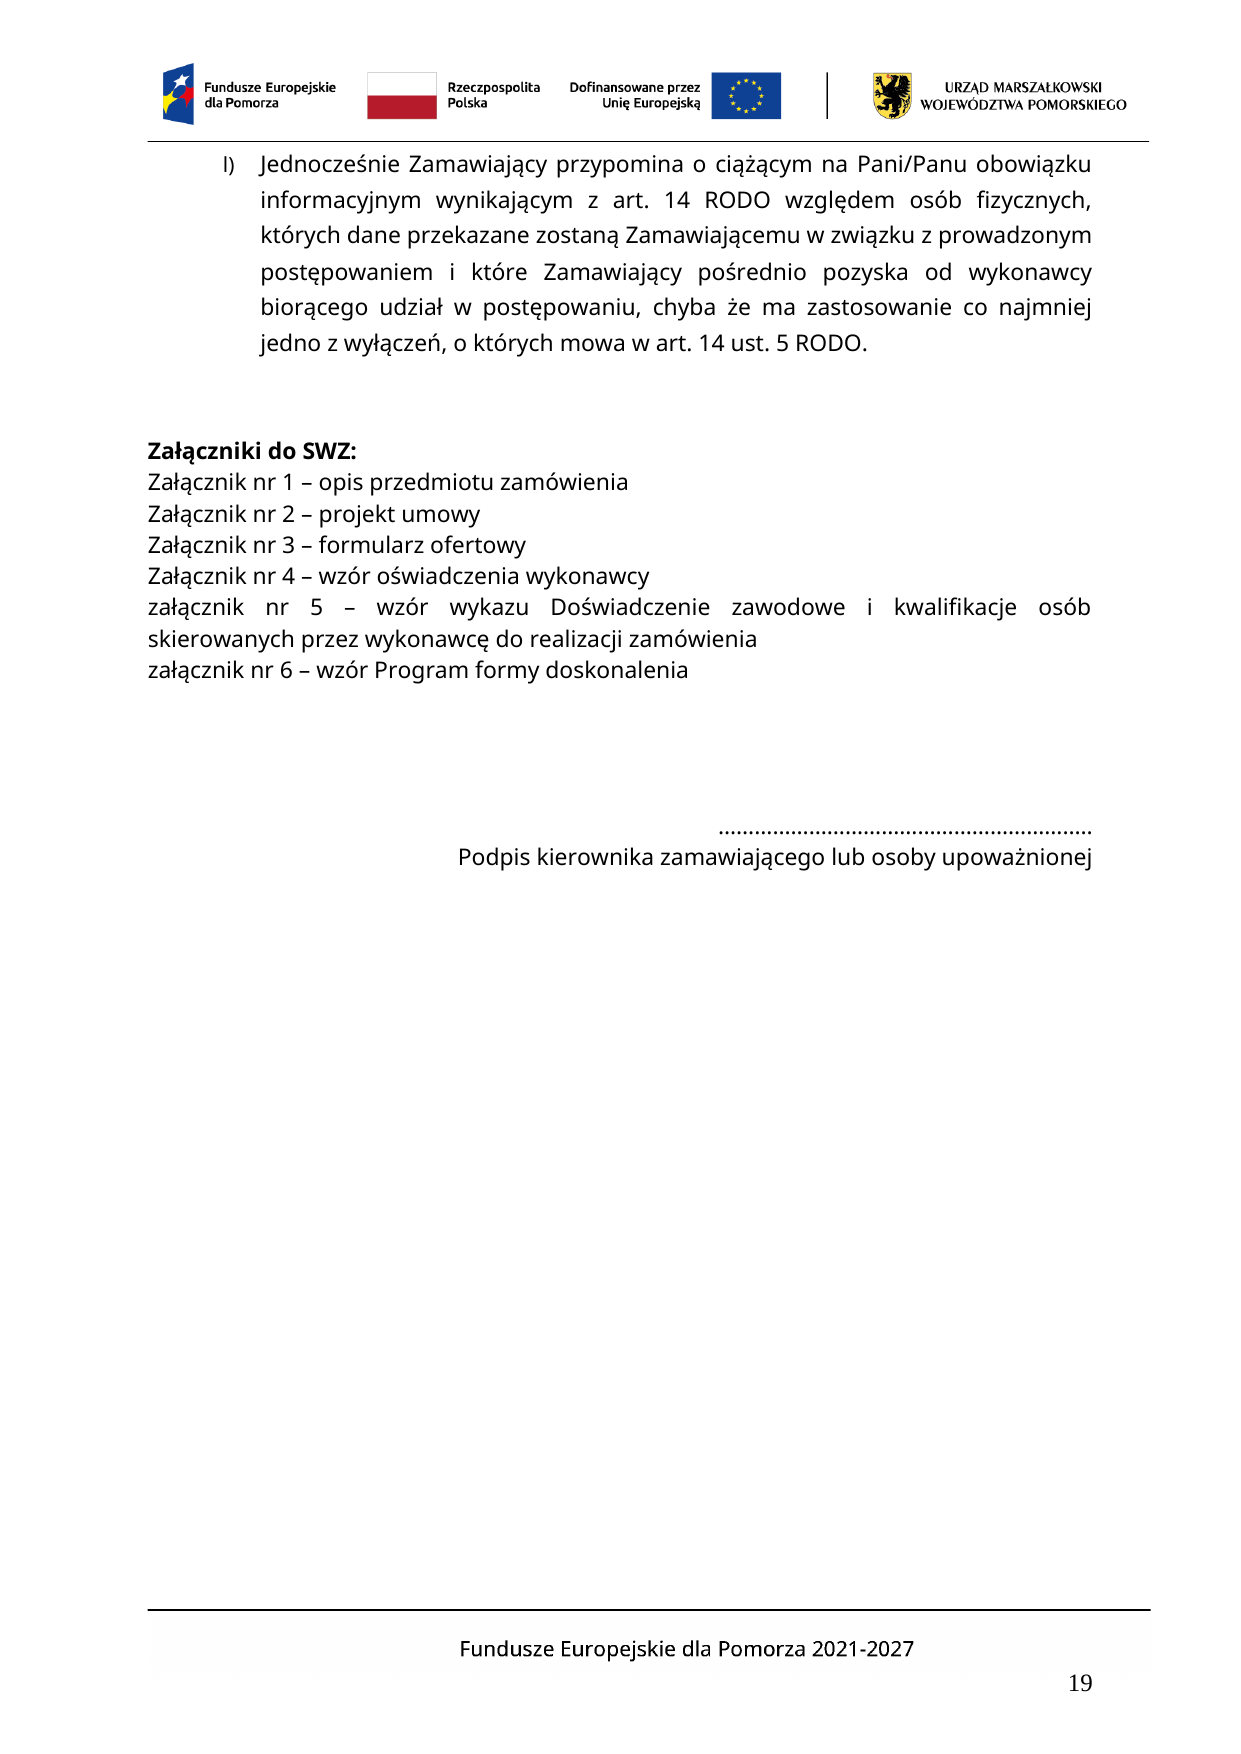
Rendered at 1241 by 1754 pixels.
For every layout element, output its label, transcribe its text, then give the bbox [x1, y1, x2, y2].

list Jednocześnie Zamawiający przypomina o ciążącym na Pani/Panu obowiązku informacyjnym wynikającym z art. 14 RODO względem osób fizycznych, których dane przekazane zostaną Zamawiającemu w związku z prowadzonym postępowaniem i które Zamawiający pośrednio pozyska od wykonawcy biorącego udział w postępowaniu, chyba że ma zastosowanie co najmniej jedno z wyłączeń, o których mowa w art. 14 ust. 5 RODO. [223, 148, 1093, 358]
text Załącznik nr 4 – wzór oświadczenia wykonawcy [148, 560, 1093, 591]
text Załącznik nr 2 – projekt umowy [148, 498, 1093, 529]
text Załącznik nr 1 – opis przedmiotu zamówienia [148, 466, 1093, 498]
picture [147, 47, 1150, 142]
text Załącznik nr 3 – formularz ofertowy [148, 529, 1093, 560]
text załącznik nr 5 – wzór wykazu Doświadczenie zawodowe i kwalifikacje osób skierowanych przez wykonawcę do realizacji zamówienia [148, 591, 1093, 654]
picture [147, 1609, 1151, 1677]
text Załączniki do SWZ: [148, 435, 1093, 466]
text …………………………………………………….. Podpis kierownika zamawiającego lub osoby upoważnionej [148, 810, 1093, 873]
text załącznik nr 6 – wzór Program formy doskonalenia [148, 654, 1093, 685]
